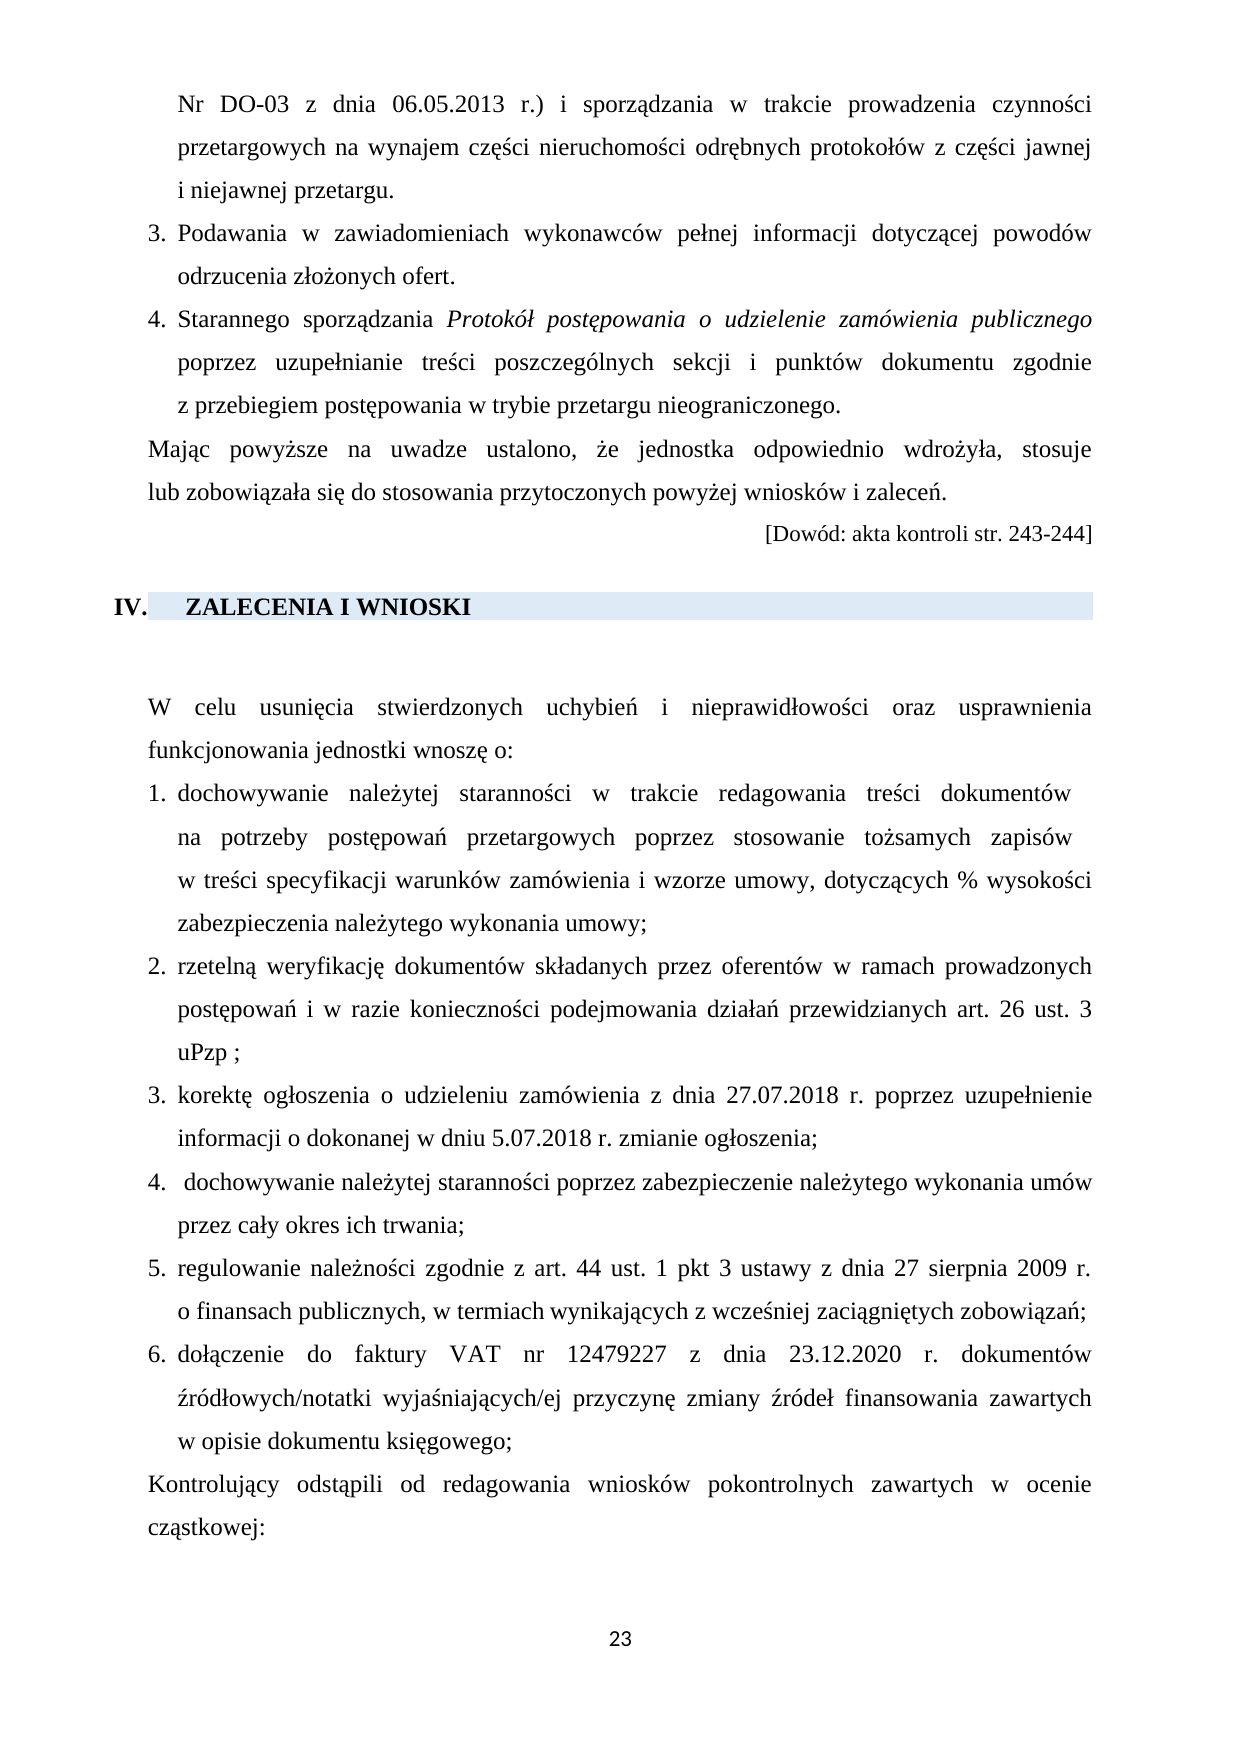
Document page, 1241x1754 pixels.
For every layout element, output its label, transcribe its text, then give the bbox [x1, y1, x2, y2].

text [Dowód: akta kontroli str. 243-244] [148, 520, 1093, 546]
list Starannego sporządzania Protokół postępowania o udzielenie zamówienia publicznego poprzez uzupełnianie treści poszczególnych sekcji i punktów dokumentu zgodnie z przebiegiem postępowania w trybie przetargu nieograniczonego. [148, 304, 1093, 419]
list Podawania w zawiadomieniach wykonawców pełnej informacji dotyczącej powodów odrzucenia złożonych ofert. [148, 218, 1093, 290]
list regulowanie należności zgodnie z art. 44 ust. 1 pkt 3 ustawy z dnia 27 sierpnia 2009 r. o finansach publicznych, w termiach wynikających z wcześniej zaciągniętych zobowiązań; [148, 1253, 1093, 1325]
subtitle ZALECENIA I WNIOSKI [148, 592, 1093, 620]
list dołączenie do faktury VAT nr 12479227 z dnia 23.12.2020 r. dokumentów źródłowych/notatki wyjaśniających/ej przyczynę zmiany źródeł finansowania zawartych w opisie dokumentu księgowego; [148, 1339, 1093, 1454]
list dochowywanie należytej staranności w trakcie redagowania treści dokumentów na potrzeby postępowań przetargowych poprzez stosowanie tożsamych zapisów w treści specyfikacji warunków zamówienia i wzorze umowy, dotyczących % wysokości zabezpieczenia należytego wykonania umowy; [148, 778, 1093, 937]
list dochowywanie należytej staranności poprzez zabezpieczenie należytego wykonania umów przez cały okres ich trwania; [148, 1167, 1093, 1238]
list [148, 89, 1093, 204]
text W celu usunięcia stwierdzonych uchybień i nieprawidłowości oraz usprawnienia funkcjonowania jednostki wnoszę o: [148, 692, 1093, 764]
text Kontrolujący odstąpili od redagowania wniosków pokontrolnych zawartych w ocenie cząstkowej: [148, 1469, 1093, 1541]
list korektę ogłoszenia o udzieleniu zamówienia z dnia 27.07.2018 r. poprzez uzupełnienie informacji o dokonanej w dniu 5.07.2018 r. zmianie ogłoszenia; [148, 1080, 1093, 1152]
list rzetelną weryfikację dokumentów składanych przez oferentów w ramach prowadzonych postępowań i w razie konieczności podejmowania działań przewidzianych art. 26 ust. 3 uPzp ; [148, 951, 1093, 1066]
text Mając powyższe na uwadze ustalono, że jednostka odpowiednio wdrożyła, stosuje lub zobowiązała się do stosowania przytoczonych powyżej wniosków i zaleceń. [148, 434, 1093, 506]
